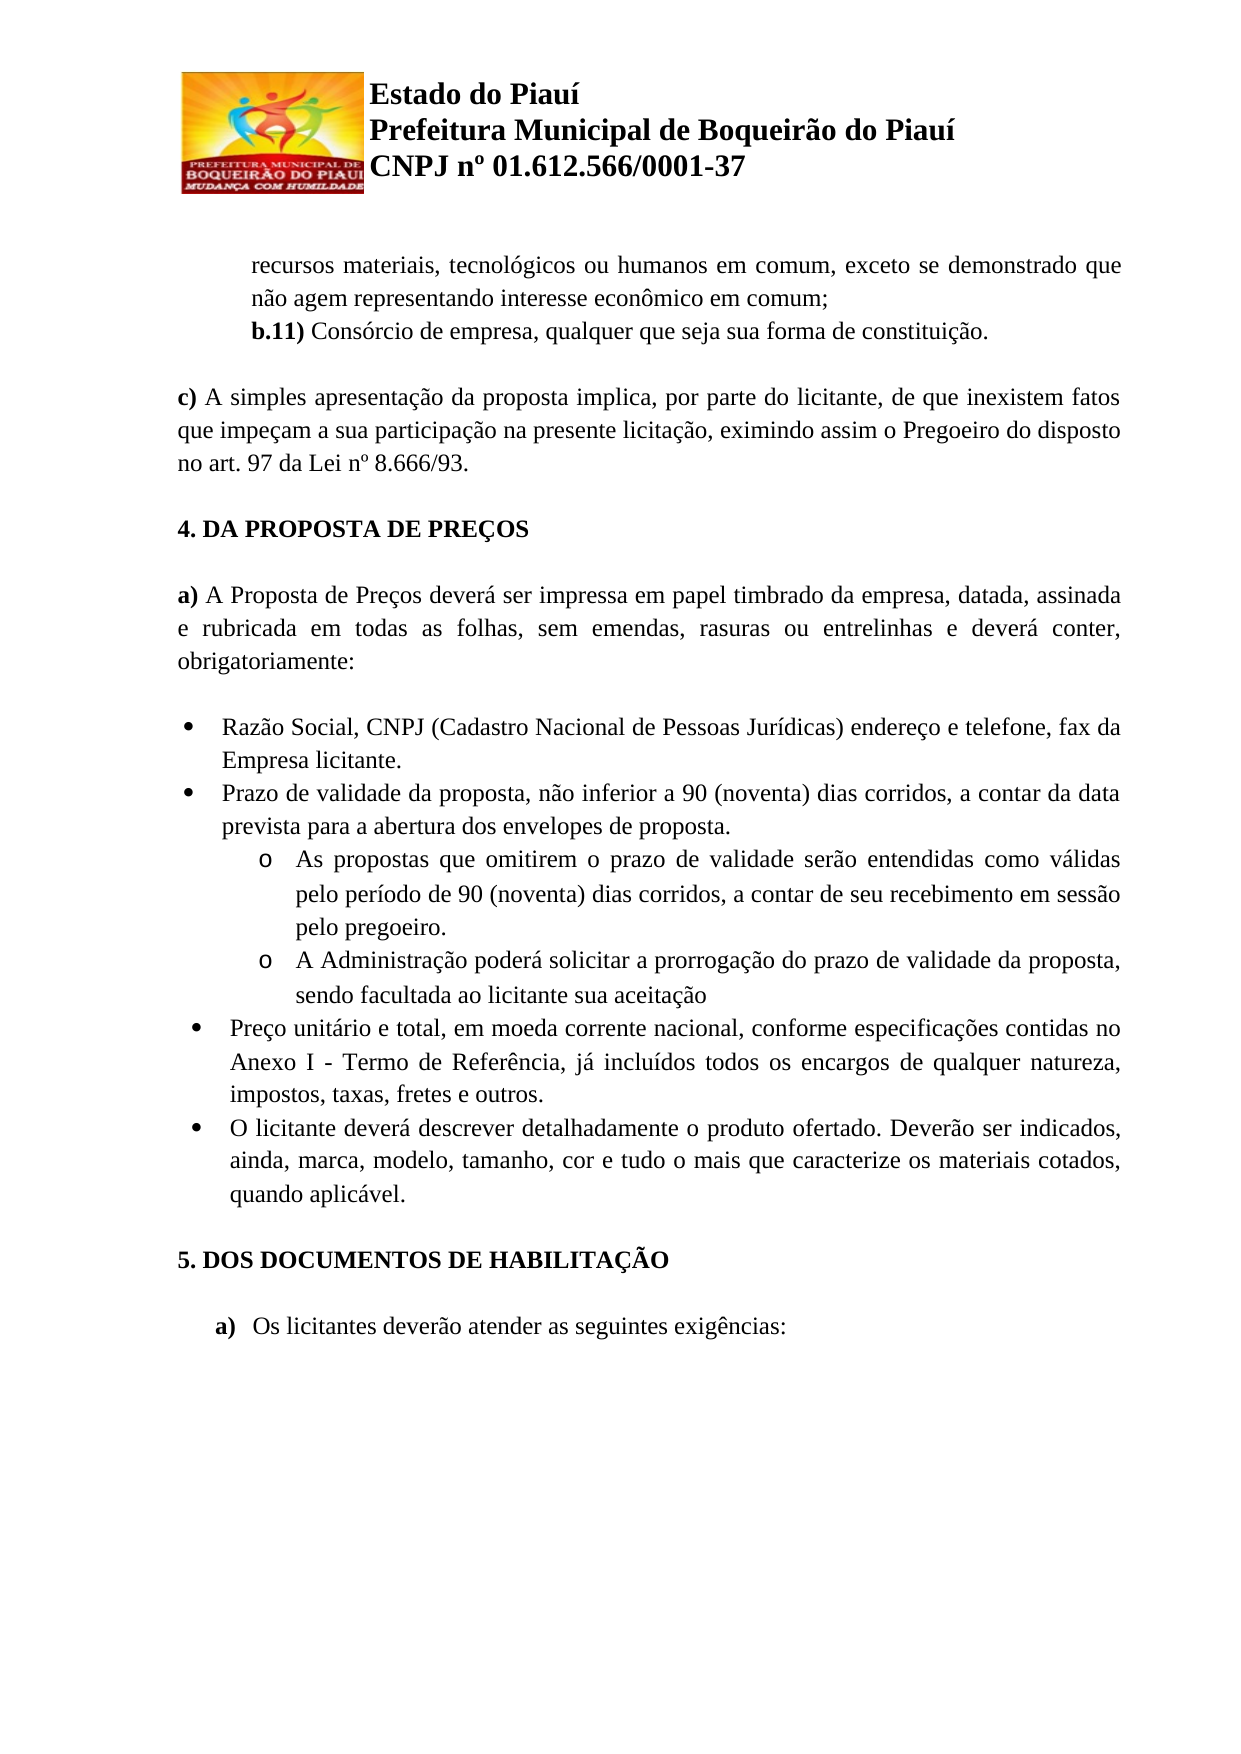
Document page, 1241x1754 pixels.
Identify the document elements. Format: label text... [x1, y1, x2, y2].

list As propostas que omitirem o prazo de validade serão entendidas como válidas pelo período de 90 (noventa) dias corridos, a contar de seu recebimento em sessão pelo pregoeiro. [258, 844, 1122, 941]
text b.11) Consórcio de empresa, qualquer que seja sua forma de constituição. [251, 316, 1122, 345]
list O licitante deverá descrever detalhadamente o produto ofertado. Deverão ser indicados, ainda, marca, modelo, tamanho, cor e tudo o mais que caracterize os materiais cotados, quando aplicável. [192, 1113, 1122, 1207]
picture [179, 70, 364, 194]
list A Administração poderá solicitar a prorrogação do prazo de validade da proposta, sendo facultada ao licitante sua aceitação [258, 945, 1122, 1009]
text 5. DOS DOCUMENTOS DE HABILITAÇÃO [177, 1245, 1122, 1273]
text c) A simples apresentação da proposta implica, por parte do licitante, de que inexistem fatos que impeçam a sua participação na presente licitação, eximindo assim o Pregoeiro do disposto no art. 97 da Lei nº 8.666/93. [177, 382, 1122, 477]
list Razão Social, CNPJ (Cadastro Nacional de Pessoas Jurídicas) endereço e telefone, fax da Empresa licitante. [184, 712, 1122, 774]
text 4. DA PROPOSTA DE PREÇOS [177, 514, 1122, 543]
list Preço unitário e total, em moeda corrente nacional, conforme especificações contidas no Anexo I - Termo de Referência, já incluídos todos os encargos de qualquer natureza, impostos, taxas, fretes e outros. [192, 1013, 1122, 1108]
text a) A Proposta de Preços deverá ser impressa em papel timbrado da empresa, datada, assinada e rubricada em todas as folhas, sem emendas, rasuras ou entrelinhas e deverá conter, obrigatoriamente: [177, 580, 1122, 675]
list Prazo de validade da proposta, não inferior a 90 (noventa) dias corridos, a contar da data prevista para a abertura dos envelopes de proposta. [184, 778, 1122, 840]
list Os licitantes deverão atender as seguintes exigências: [215, 1311, 1122, 1339]
